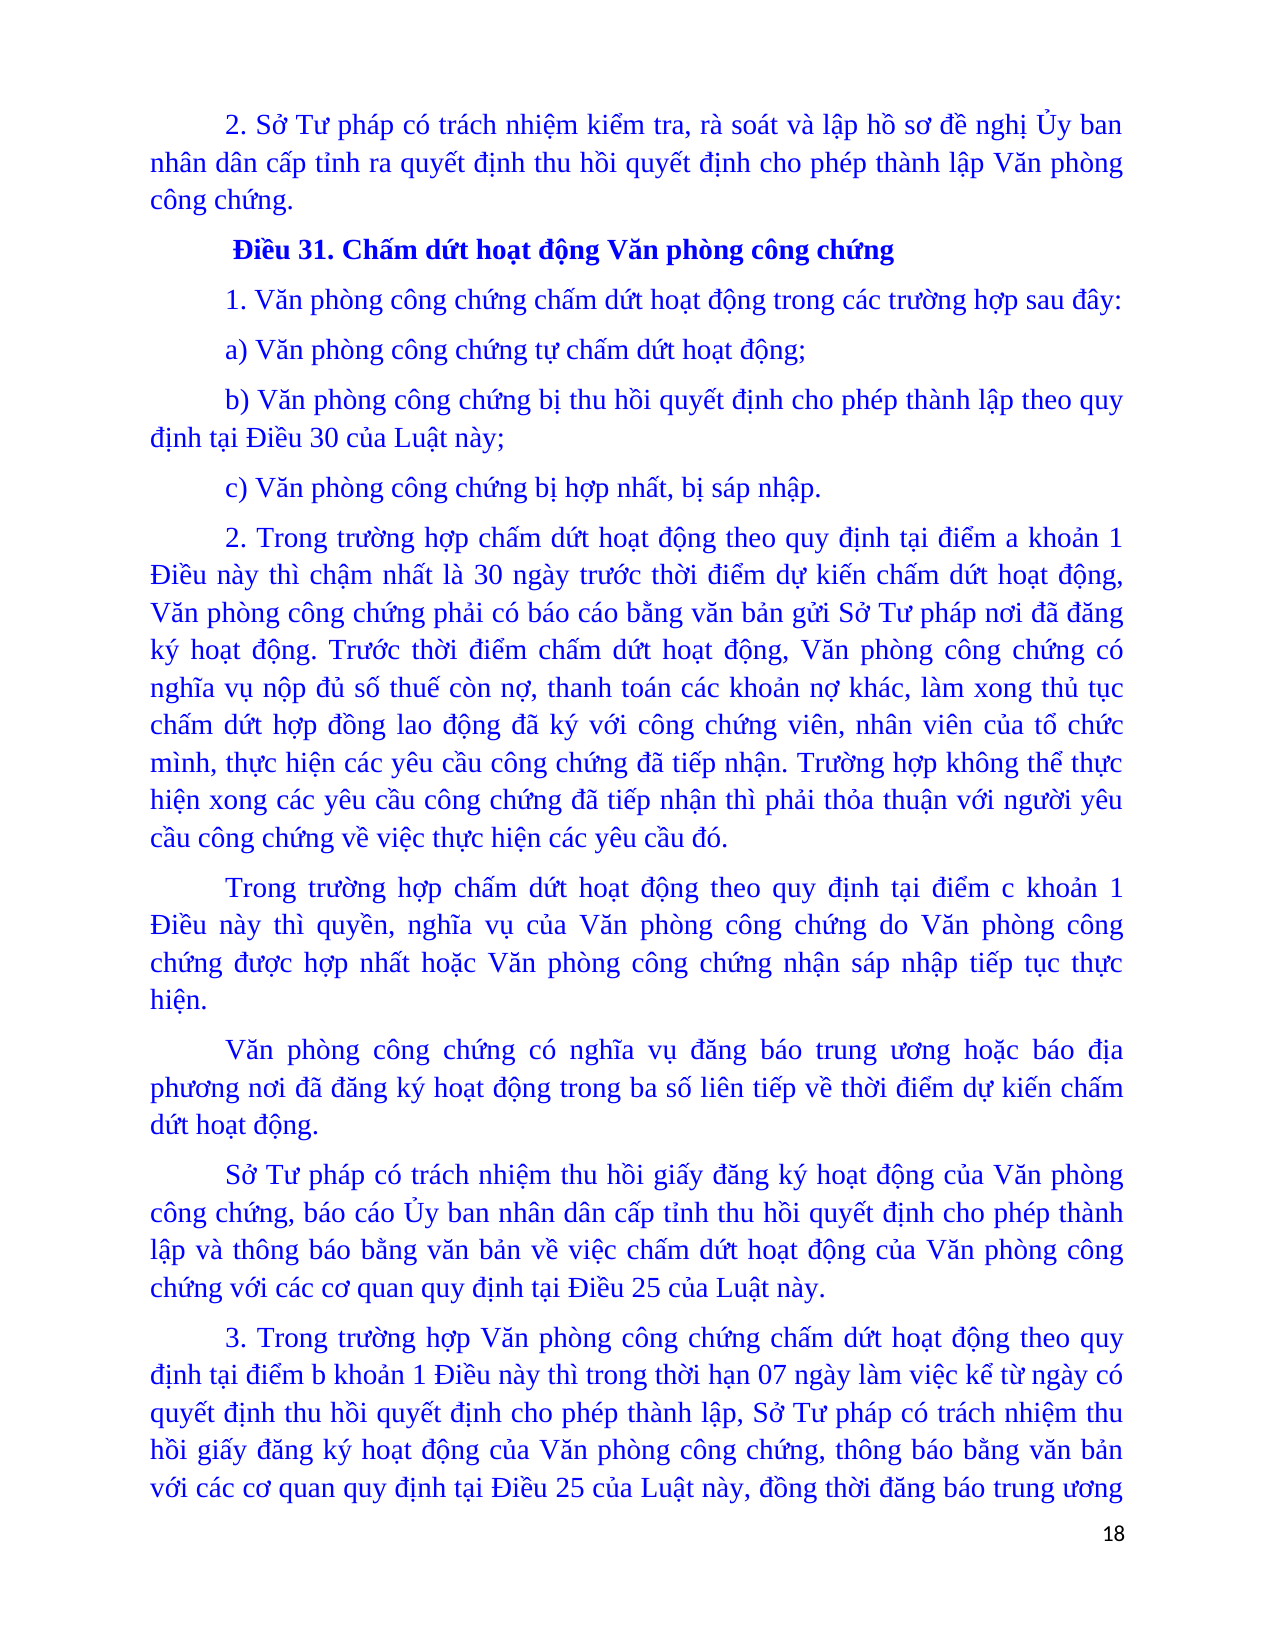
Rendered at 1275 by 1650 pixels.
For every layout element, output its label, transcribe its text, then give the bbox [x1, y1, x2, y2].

text b) Văn phòng công chứng bị thu hồi quyết định cho phép thành lập theo quy định tại Điều 30 của Luật này; [150, 378, 1125, 453]
text Sở Tư pháp có trách nhiệm thu hồi giấy đăng ký hoạt động của Văn phòng công chứng, báo cáo Ủy ban nhân dân cấp tỉnh thu hồi quyết định cho phép thành lập và thông báo bằng văn bản về việc chấm dứt hoạt động của Văn phòng công chứng với các cơ quan quy định tại Điều 25 của Luật này. [150, 1153, 1125, 1303]
text Văn phòng công chứng có nghĩa vụ đăng báo trung ương hoặc báo địa phương nơi đã đăng ký hoạt động trong ba số liên tiếp về thời điểm dự kiến chấm dứt hoạt động. [150, 1028, 1125, 1141]
text Điều 31. Chấm dứt hoạt động Văn phòng công chứng [150, 228, 1125, 266]
text 1. Văn phòng công chứng chấm dứt hoạt động trong các trường hợp sau đây: [150, 278, 1125, 316]
text c) Văn phòng công chứng bị hợp nhất, bị sáp nhập. [150, 466, 1125, 503]
text Trong trường hợp chấm dứt hoạt động theo quy định tại điểm c khoản 1 Điều này thì quyền, nghĩa vụ của Văn phòng công chứng do Văn phòng công chứng được hợp nhất hoặc Văn phòng công chứng nhận sáp nhập tiếp tục thực hiện. [150, 866, 1125, 1016]
text 2. Trong trường hợp chấm dứt hoạt động theo quy định tại điểm a khoản 1 Điều này thì chậm nhất là 30 ngày trước thời điểm dự kiến chấm dứt hoạt động, Văn phòng công chứng phải có báo cáo bằng văn bản gửi Sở Tư pháp nơi đã đăng ký hoạt động. Trước thời điểm chấm dứt hoạt động, Văn phòng công chứng có nghĩa vụ nộp đủ số thuế còn nợ, thanh toán các khoản nợ khác, làm xong thủ tục chấm dứt hợp đồng lao động đã ký với công chứng viên, nhân viên của tổ chức mình, thực hiện các yêu cầu công chứng đã tiếp nhận. Trường hợp không thể thực hiện xong các yêu cầu công chứng đã tiếp nhận thì phải thỏa thuận với người yêu cầu công chứng về việc thực hiện các yêu cầu đó. [150, 516, 1125, 853]
text 2. Sở Tư pháp có trách nhiệm kiểm tra, rà soát và lập hồ sơ đề nghị Ủy ban nhân dân cấp tỉnh ra quyết định thu hồi quyết định cho phép thành lập Văn phòng công chứng. [150, 103, 1125, 216]
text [150, 1316, 1125, 1503]
text a) Văn phòng công chứng tự chấm dứt hoạt động; [150, 328, 1125, 366]
